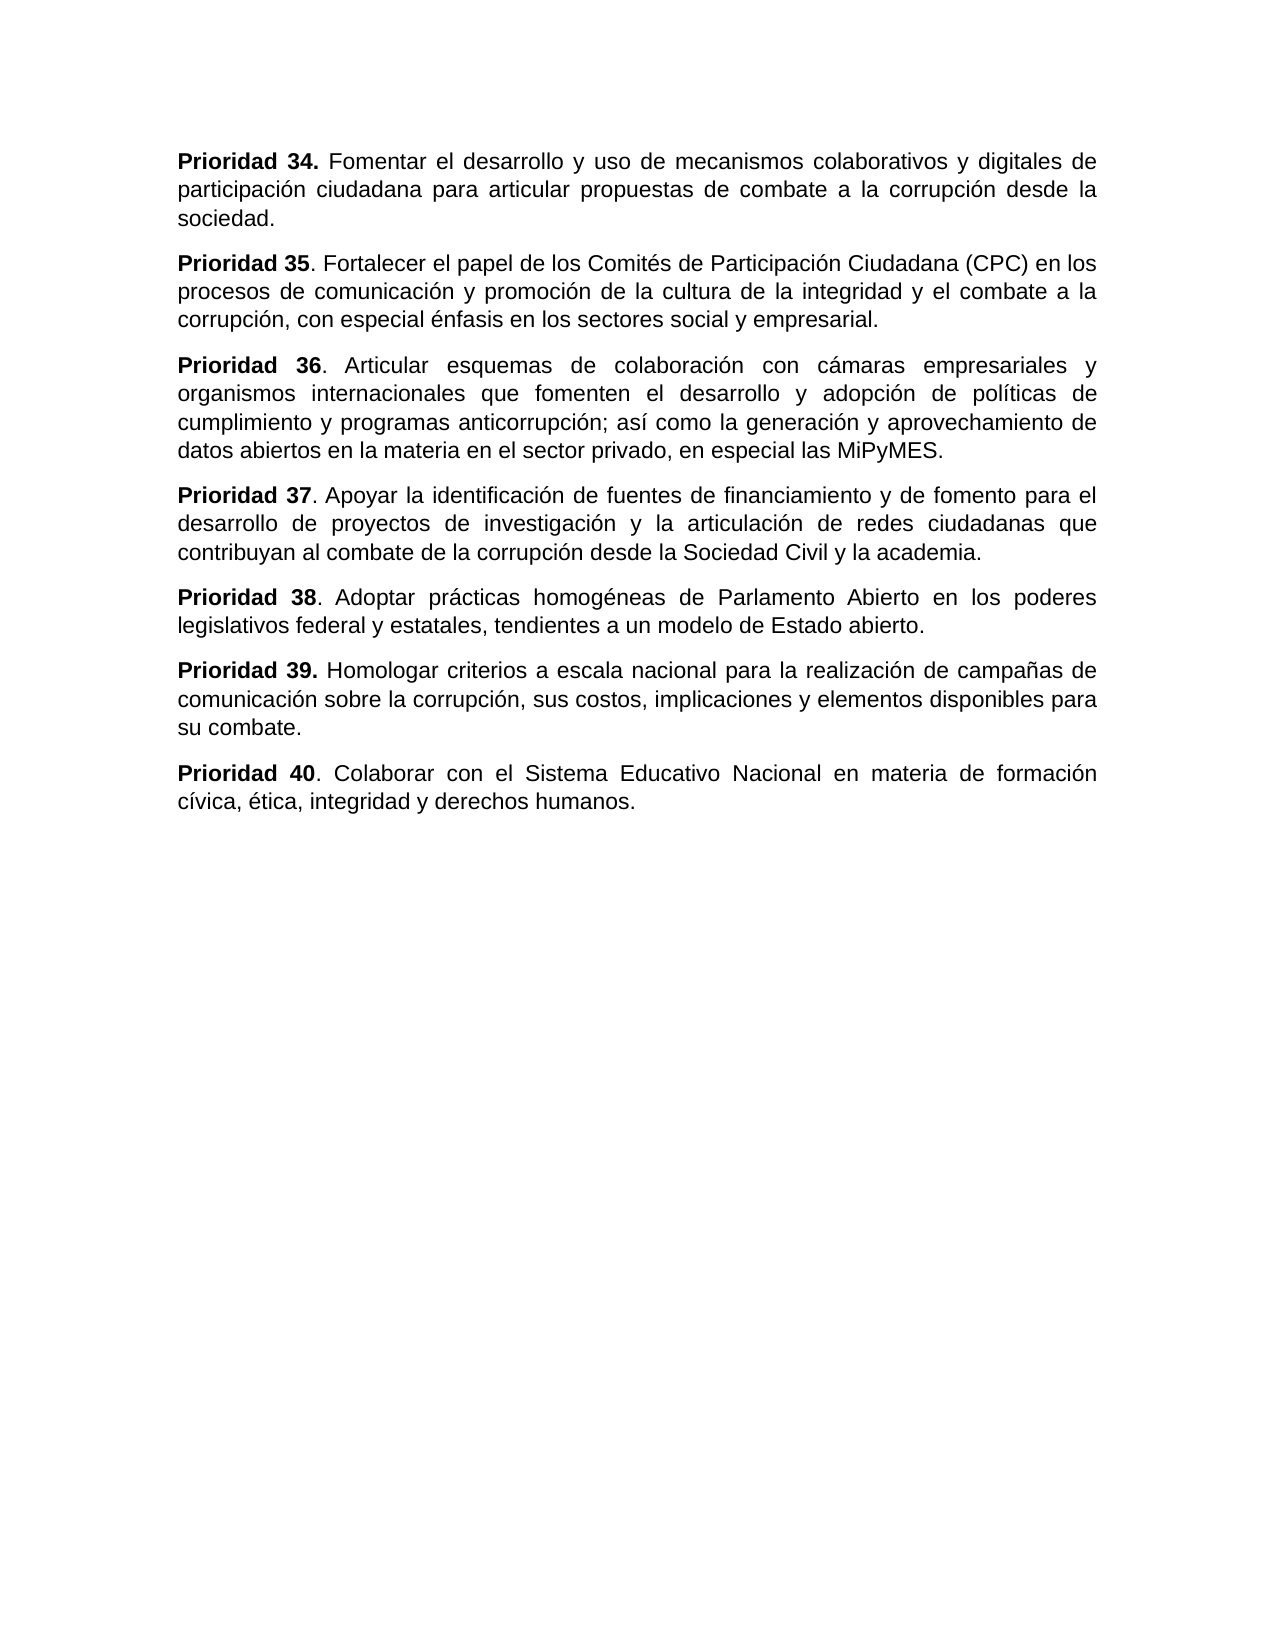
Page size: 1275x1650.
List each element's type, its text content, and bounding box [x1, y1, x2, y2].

text Prioridad 40. Colaborar con el Sistema Educativo Nacional en materia de formación cívica, ética, integridad y derechos humanos. [177, 759, 1098, 814]
text Prioridad 39. Homologar criterios a escala nacional para la realización de campañas de comunicación sobre la corrupción, sus costos, implicaciones y elementos disponibles para su combate. [177, 657, 1098, 741]
text Prioridad 34. Fomentar el desarrollo y uso de mecanismos colaborativos y digitales de participación ciudadana para articular propuestas de combate a la corrupción desde la sociedad. [177, 148, 1098, 231]
text Prioridad 38. Adoptar prácticas homogéneas de Parlamento Abierto en los poderes legislativos federal y estatales, tendientes a un modelo de Estado abierto. [177, 584, 1098, 639]
text Prioridad 37. Apoyar la identificación de fuentes de financiamiento y de fomento para el desarrollo de proyectos de investigación y la articulación de redes ciudadanas que contribuyan al combate de la corrupción desde la Sociedad Civil y la academia. [177, 482, 1098, 565]
text Prioridad 35. Fortalecer el papel de los Comités de Participación Ciudadana (CPC) en los procesos de comunicación y promoción de la cultura de la integridad y el combate a la corrupción, con especial énfasis en los sectores social y empresarial. [177, 249, 1098, 333]
text Prioridad 36. Articular esquemas de colaboración con cámaras empresariales y organismos internacionales que fomenten el desarrollo y adopción de políticas de cumplimiento y programas anticorrupción; así como la generación y aprovechamiento de datos abiertos en la materia en el sector privado, en especial las MiPyMES. [177, 352, 1098, 463]
